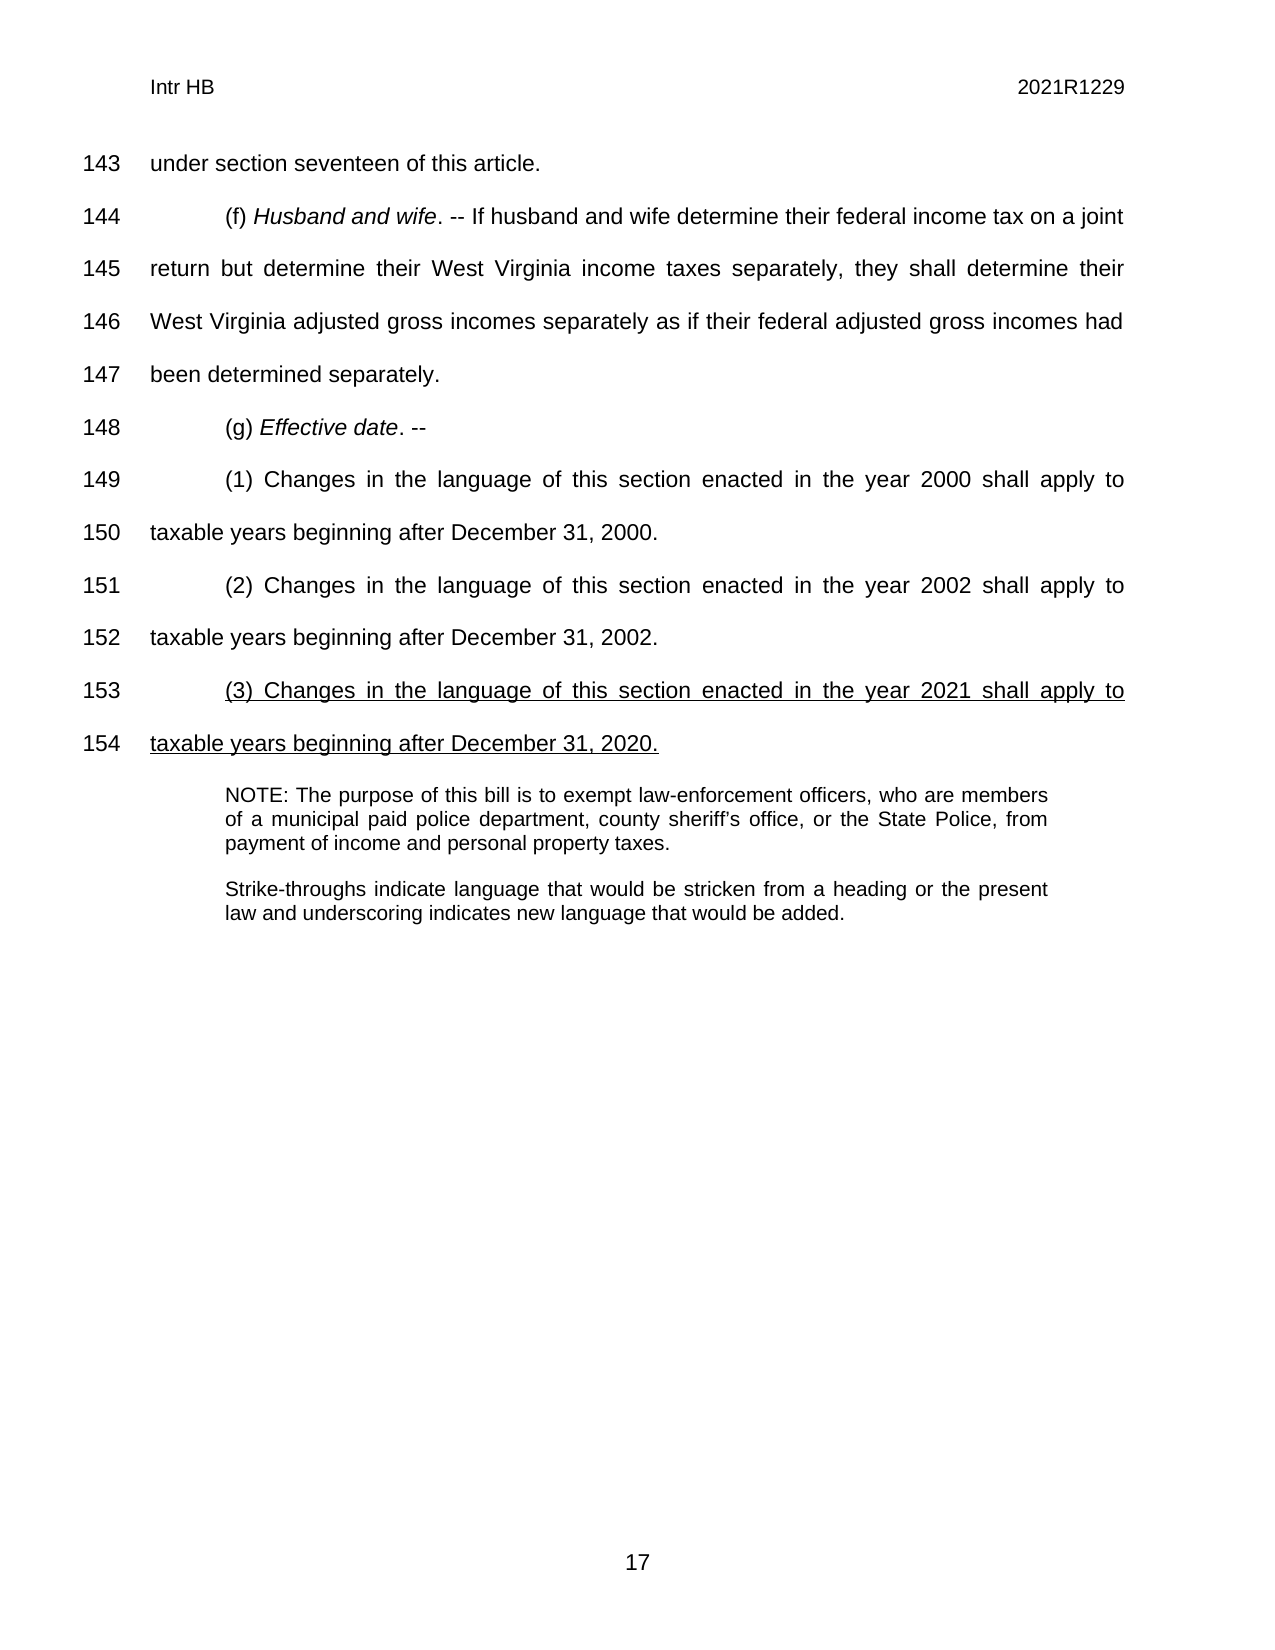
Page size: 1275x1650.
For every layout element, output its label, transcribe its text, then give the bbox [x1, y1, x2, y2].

text (g) Effective date. -- [150, 413, 1125, 440]
text (1) Changes in the language of this section enacted in the year 2000 shall apply to taxable years beginning after December 31, 2000. [150, 466, 1125, 545]
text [150, 150, 1125, 176]
text Strike-throughs indicate language that would be stricken from a heading or the present law and underscoring indicates new language that would be added. [225, 877, 1050, 925]
text (3) Changes in the language of this section enacted in the year 2021 shall apply to taxable years beginning after December 31, 2020. [150, 677, 1125, 756]
text (2) Changes in the language of this section enacted in the year 2002 shall apply to taxable years beginning after December 31, 2002. [150, 572, 1125, 651]
text NOTE: The purpose of this bill is to exempt law-enforcement officers, who are members of a municipal paid police department, county sheriff’s office, or the State Police, from payment of income and personal property taxes. [225, 782, 1050, 854]
text (f) Husband and wife. -- If husband and wife determine their federal income tax on a joint return but determine their West Virginia income taxes separately, they shall determine their West Virginia adjusted gross incomes separately as if their federal adjusted gross incomes had been determined separately. [150, 203, 1125, 387]
